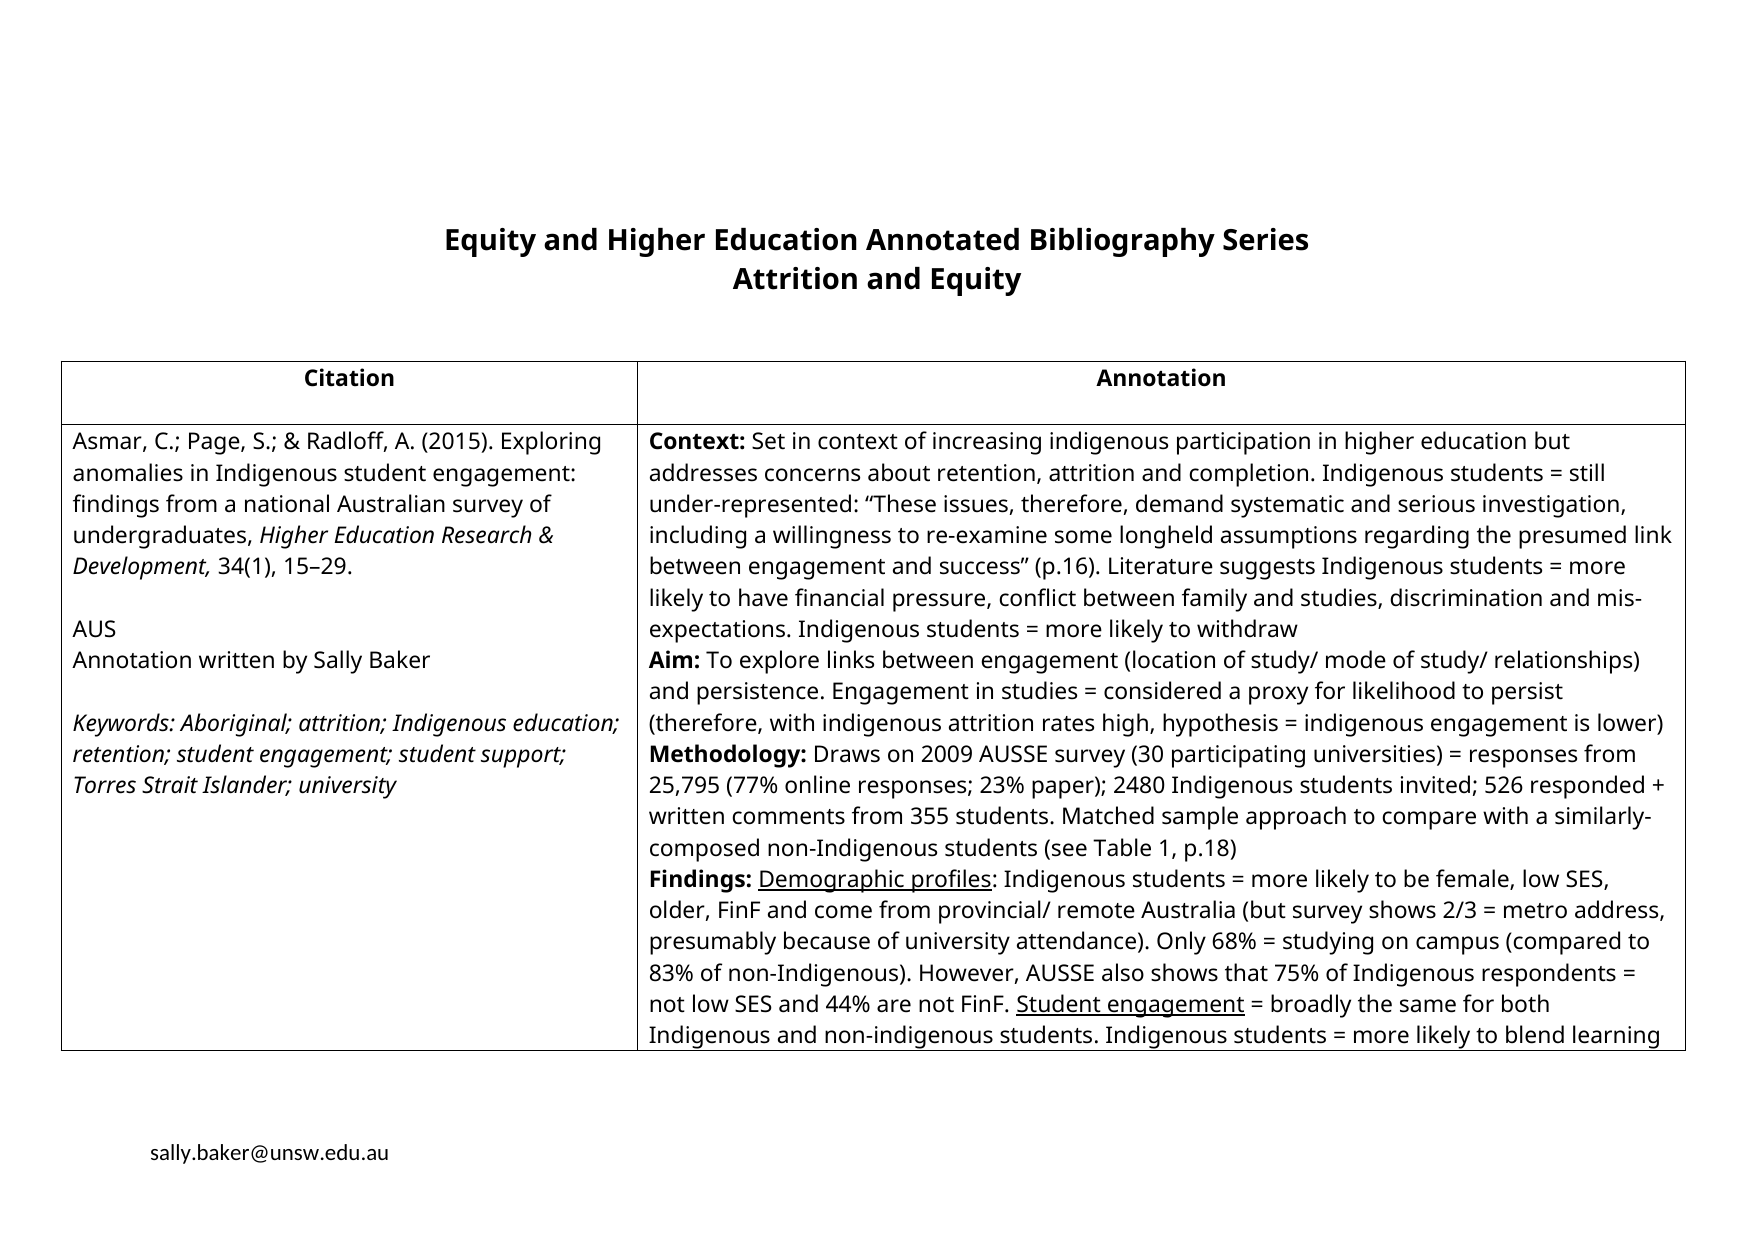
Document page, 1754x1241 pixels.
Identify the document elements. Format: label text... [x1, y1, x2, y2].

table_header Citation [62, 362, 637, 424]
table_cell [62, 425, 637, 1050]
table_header Annotation [638, 362, 1685, 424]
text Equity and Higher Education Annotated Bibliography Series [150, 219, 1604, 258]
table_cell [638, 425, 1685, 1050]
text Attrition and Equity [150, 258, 1604, 298]
